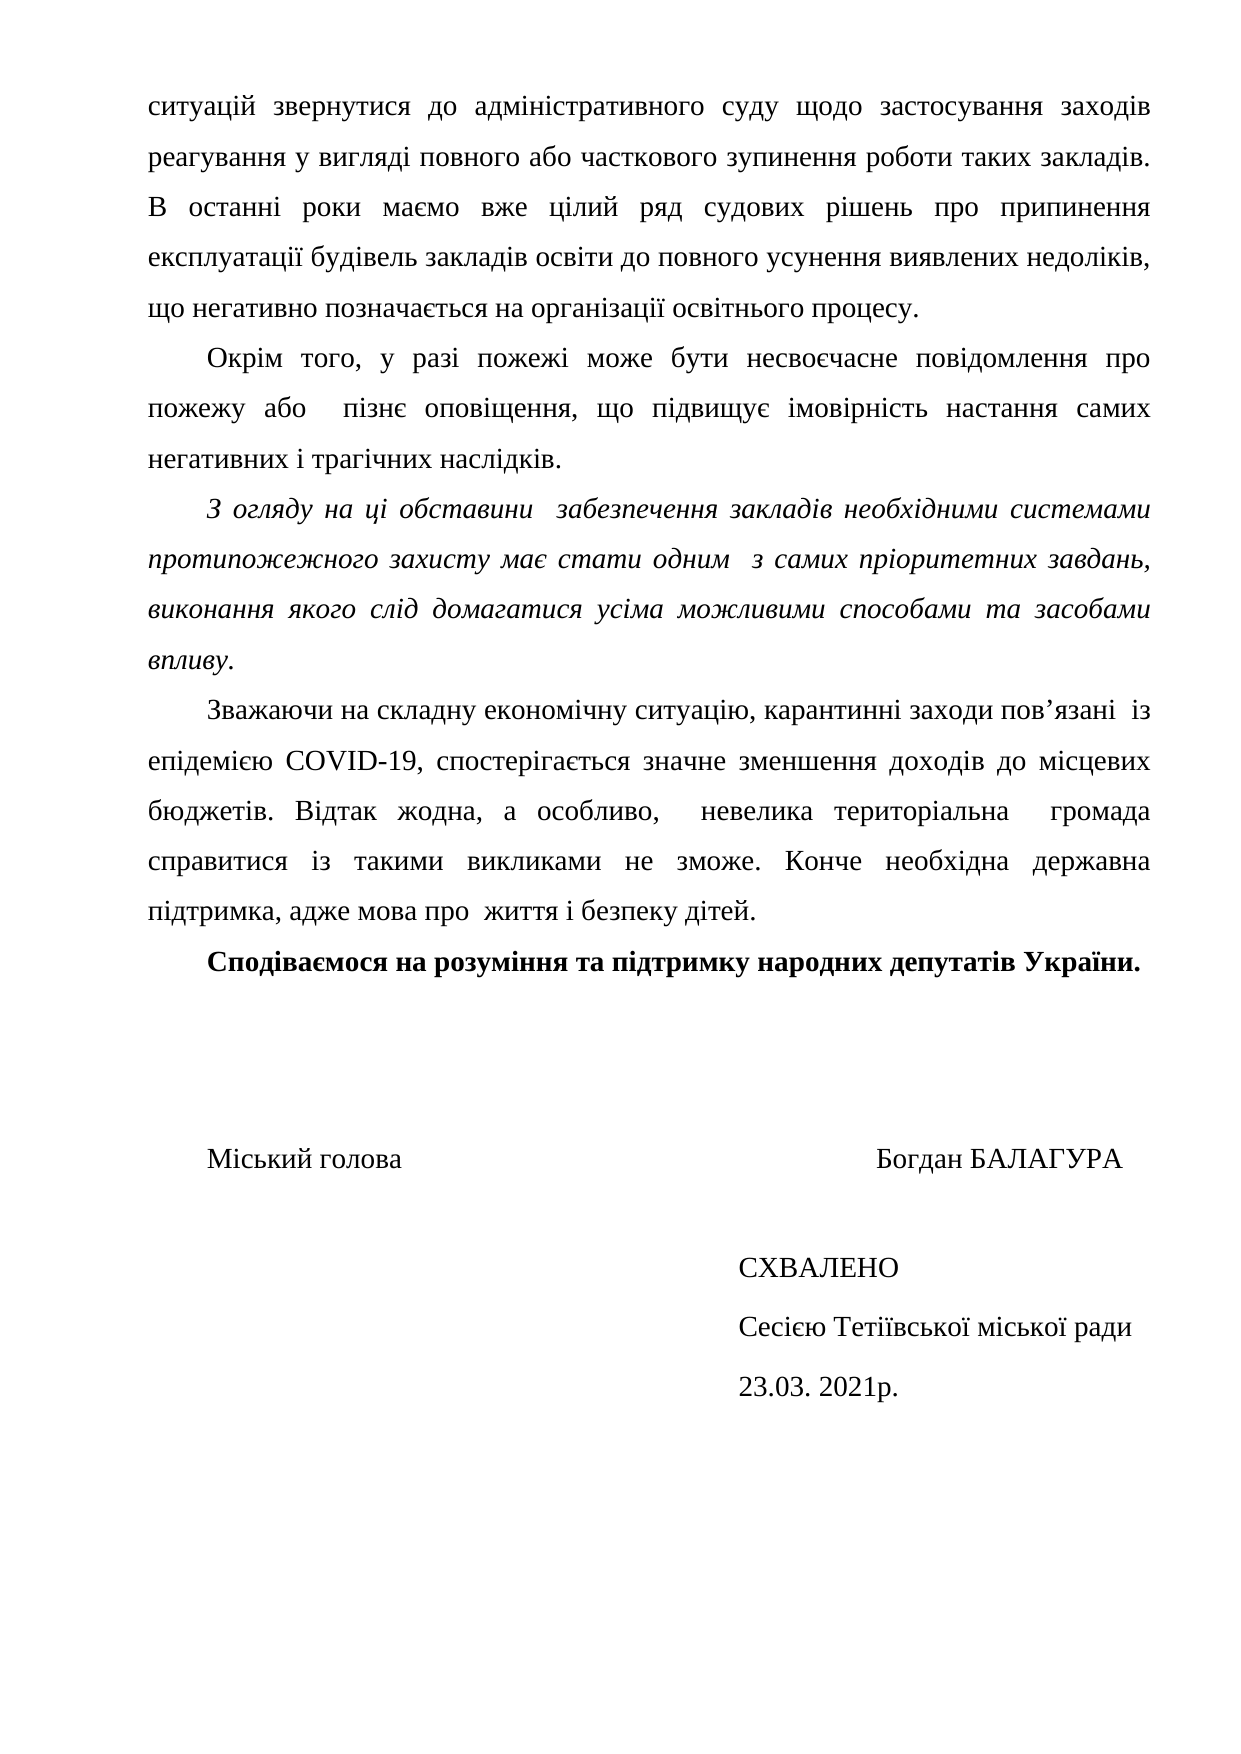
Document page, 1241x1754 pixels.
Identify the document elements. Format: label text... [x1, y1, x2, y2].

text З огляду на ці обставини забезпечення закладів необхідними системами протипожежного захисту має стати одним з самих пріоритетних завдань, виконання якого слід домагатися усіма можливими способами та засобами впливу. [148, 491, 1152, 676]
text Сесією Тетіївської міської ради [738, 1309, 1152, 1343]
text Міський голова Богдан БАЛАГУРА [148, 1142, 1152, 1175]
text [148, 88, 1152, 323]
text Сподіваємося на розуміння та підтримку народних депутатів України. [148, 944, 1152, 977]
text СХВАЛЕНО [738, 1250, 1152, 1284]
text 23.03. 2021р. [738, 1369, 1152, 1402]
text Зважаючи на складну економічну ситуацію, карантинні заходи пов’язані із епідемією COVID-19, спостерігається значне зменшення доходів до місцевих бюджетів. Відтак жодна, а особливо, невелика територіальна громада справитися із такими викликами не зможе. Конче необхідна державна підтримка, адже мова про життя і безпеку дітей. [148, 692, 1152, 927]
text Окрім того, у разі пожежі може бути несвоєчасне повідомлення про пожежу або пізнє оповіщення, що підвищує імовірність настання самих негативних і трагічних наслідків. [148, 340, 1152, 474]
